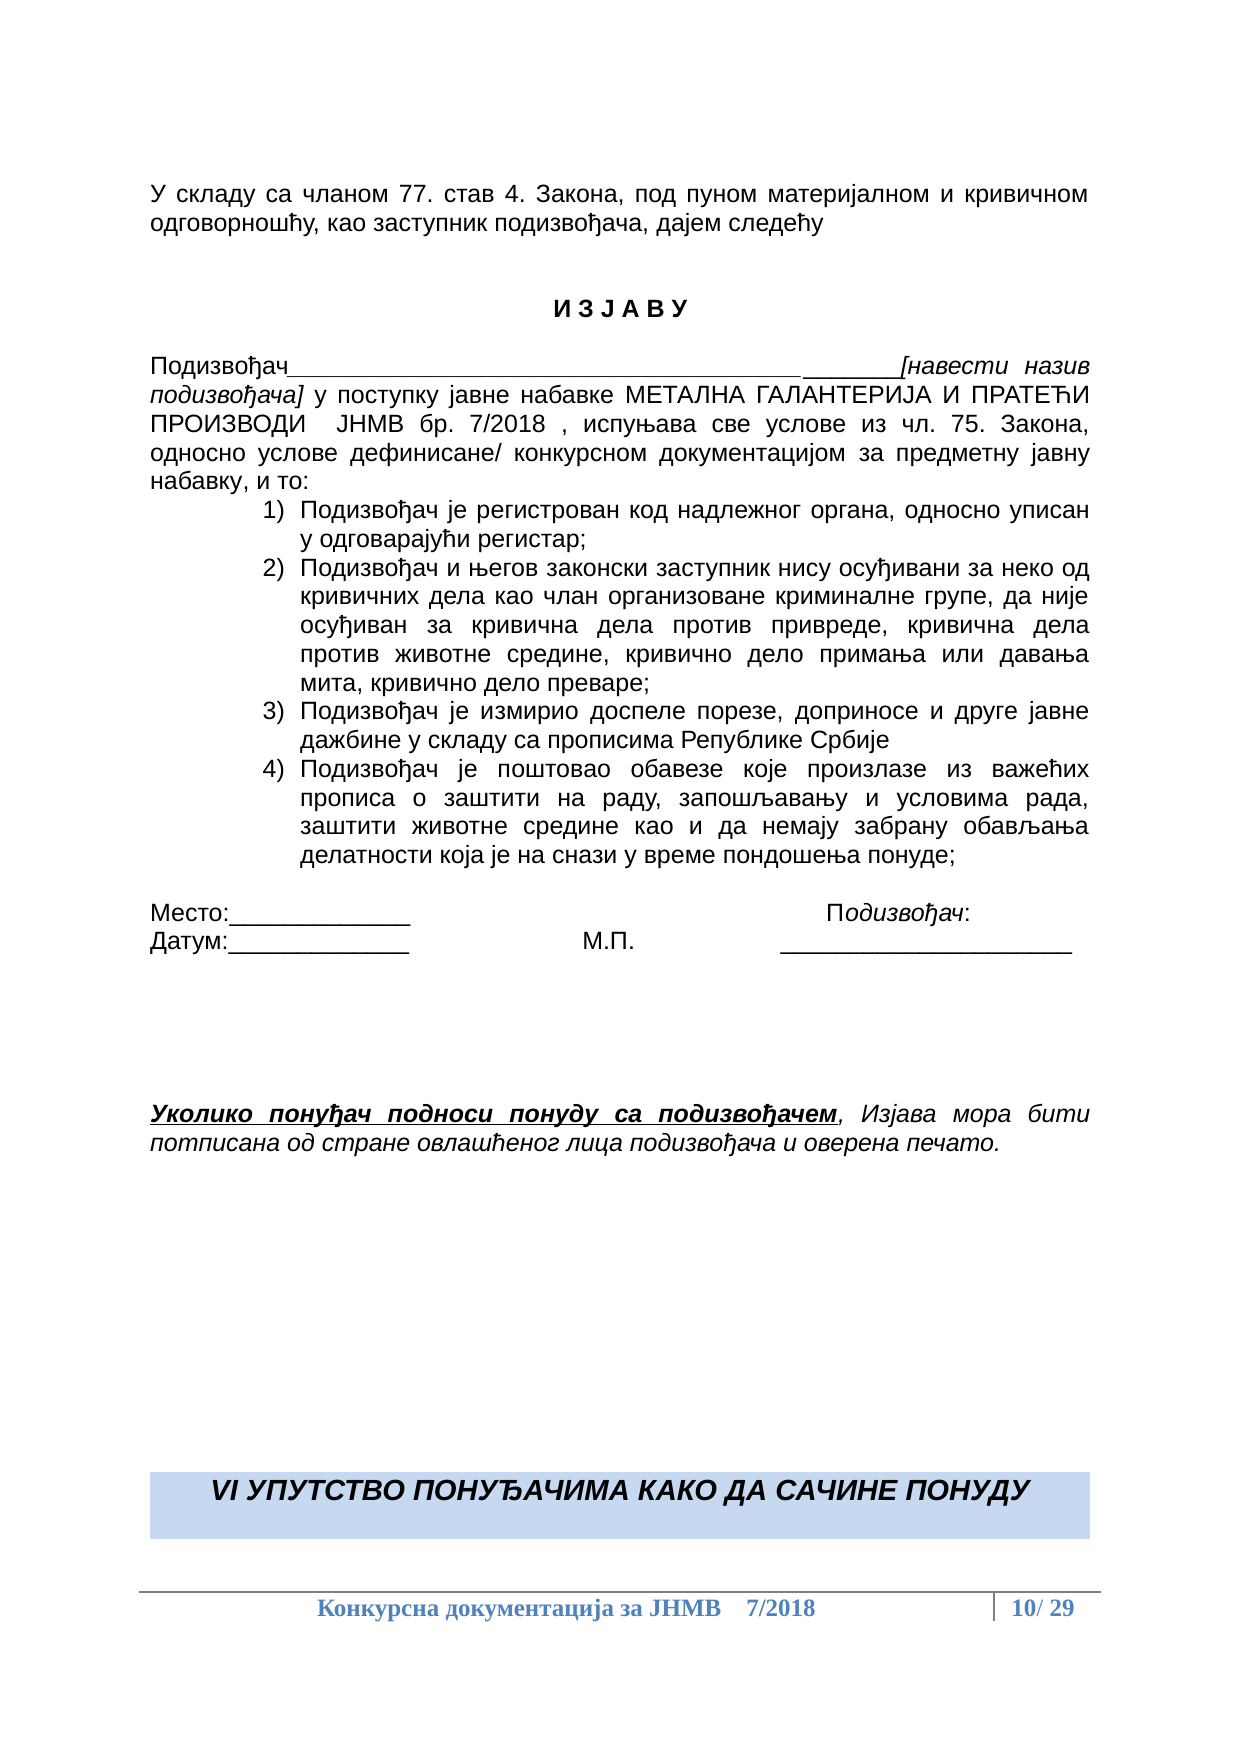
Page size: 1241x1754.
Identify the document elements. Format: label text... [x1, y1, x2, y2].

list Подизвођач и његов законски заступник нису осуђивани за неко од кривичних дела као члан организоване криминалне групе, да није осуђиван за кривична дела против привреде, кривична дела против животне средине, кривично дело примања или давања мита, кривично дело преваре; [262, 552, 1090, 696]
list Подизвођач је регистрован код надлежног органа, односно уписан у одговарајући регистар; [262, 495, 1090, 552]
list Подизвођач је поштовао обавезе које произлазе из важећих прописа о заштити на раду, запошљавању и условима рада, заштити животне средине као и да немају забрану обављања делатности која је на снази у време пондошења понуде; [262, 754, 1090, 869]
list Подизвођач је измирио доспеле порезе, доприносе и друге јавне дажбине у складу са прописима Републике Србије [262, 696, 1090, 754]
list Уколико понуђач подноси понуду са подизвођачем, Изјава мора бити потписана од стране овлашћеног лица подизвођача и оверена печато. [150, 1099, 1090, 1156]
text И З Ј А В У [150, 294, 1090, 322]
text Место:_____________ Подизвођач: [150, 897, 1090, 926]
text Датум:_____________ М.П. _____________________ [150, 926, 1090, 955]
text У складу са чланом 77. став 4. Закона, под пуном материјалном и кривичном одговорношћу, као заступник подизвођача, дајем следећу [150, 179, 1090, 236]
text VI УПУТСТВО ПОНУЂАЧИМА КАКО ДА САЧИНЕ ПОНУДУ [150, 1472, 1090, 1506]
text Подизвођач____________________________________________[навести назив подизвођача] у поступку јавне набавке МЕТАЛНА ГАЛАНТЕРИЈА И ПРАТЕЋИ ПРОИЗВОДИ ЈНМВ бр. 7/2018 , испуњава све услове из чл. 75. Закона, односно услове дефинисане/ конкурсном документацијом за предметну јавну набавку, и то: [150, 351, 1090, 495]
